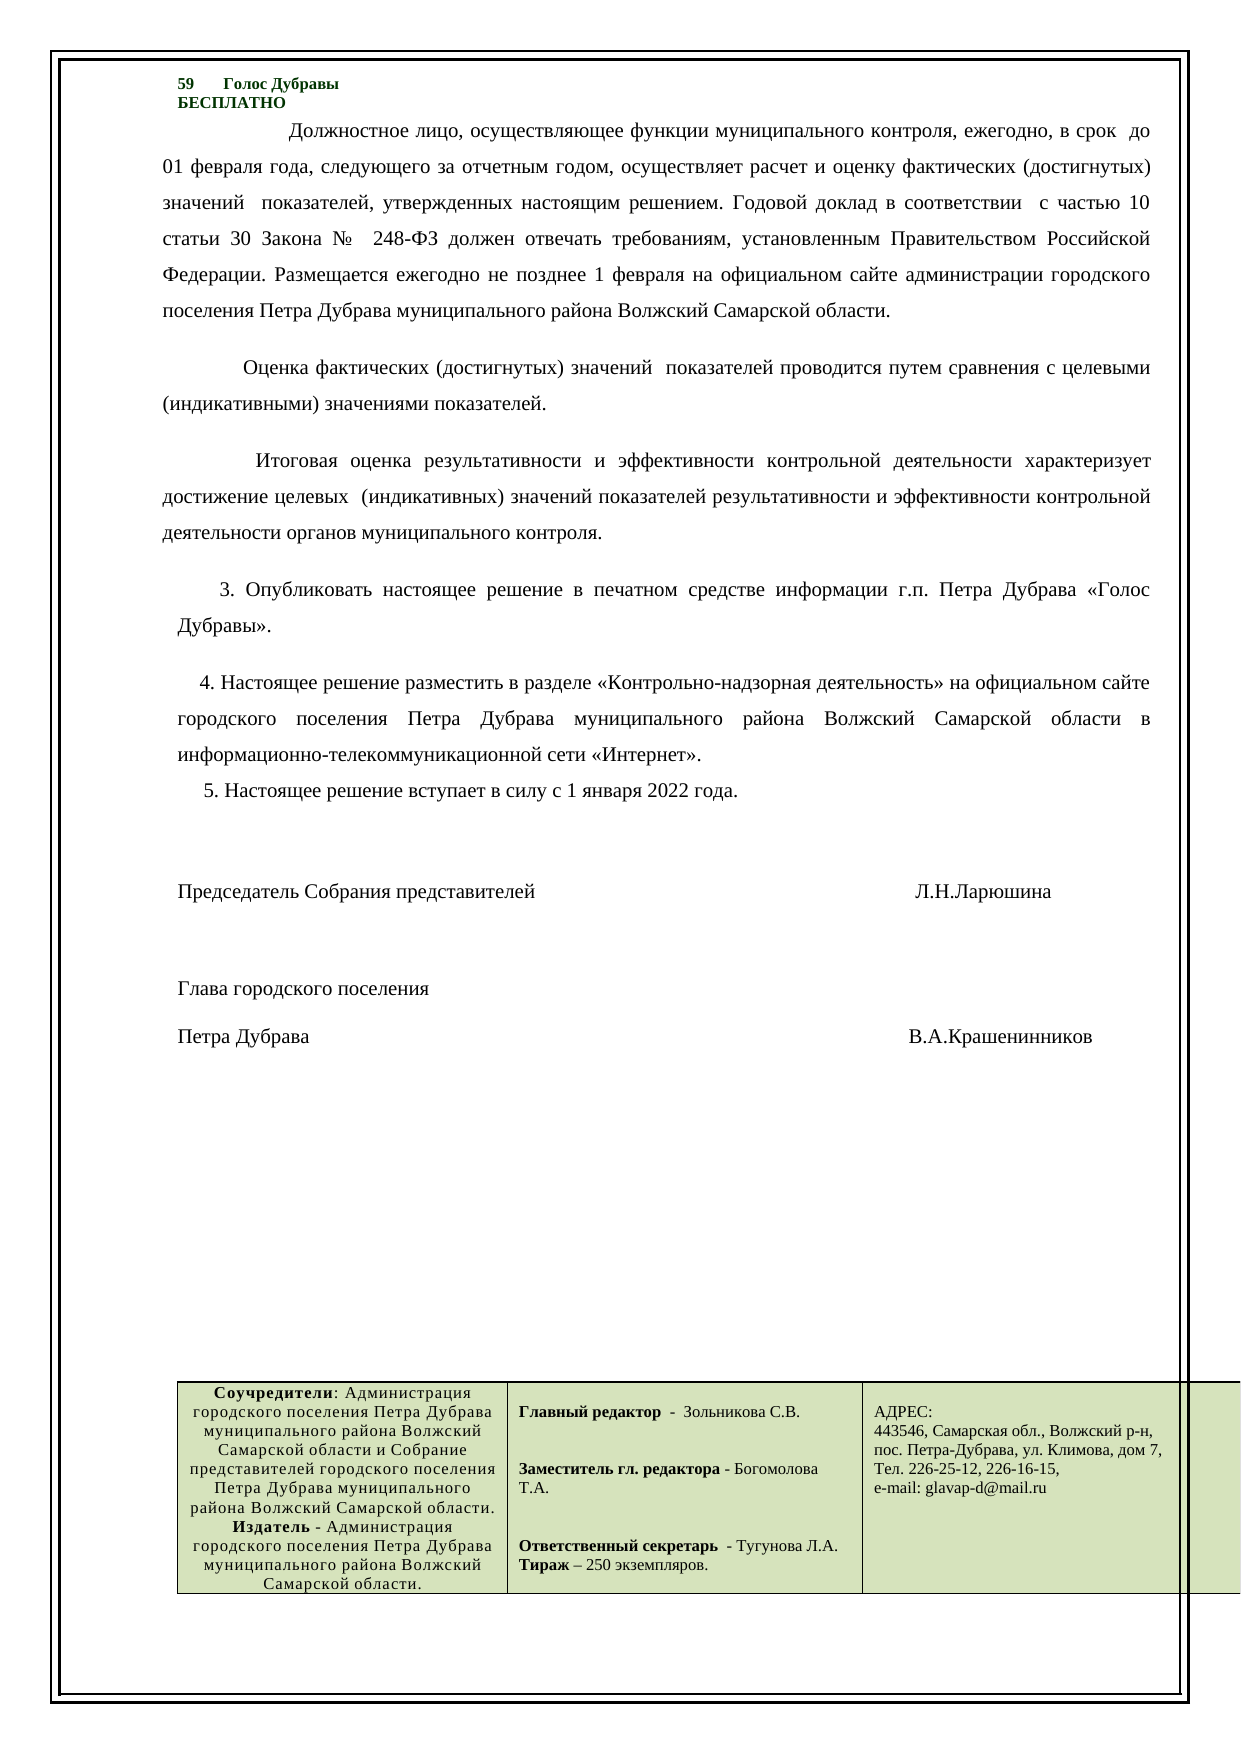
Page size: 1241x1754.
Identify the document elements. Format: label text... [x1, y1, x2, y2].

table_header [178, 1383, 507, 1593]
text 4. Настоящее решение разместить в разделе «Контрольно-надзорная деятельность» на официальном сайте городского поселения Петра Дубрава муниципального района Волжский Самарской области в информационно-телекоммуникационной сети «Интернет». [177, 670, 1152, 766]
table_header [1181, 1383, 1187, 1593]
text 5. Настоящее решение вступает в силу с 1 января 2022 года. [177, 778, 1152, 802]
text Оценка фактических (достигнутых) значений показателей проводится путем сравнения с целевыми (индикативными) значениями показателей. [162, 355, 1152, 415]
text Должностное лицо, осуществляющее функции муниципального контроля, ежегодно, в срок до 01 февраля года, следующего за отчетным годом, осуществляет расчет и оценку фактических (достигнутых) значений показателей, утвержденных настоящим решением. Годовой доклад в соответствии с частью 10 статьи 30 Закона № 248-ФЗ должен отвечать требованиям, установленным Правительством Российской Федерации. Размещается ежегодно не позднее 1 февраля на официальном сайте администрации городского поселения Петра Дубрава муниципального района Волжский Самарской области. [162, 118, 1152, 322]
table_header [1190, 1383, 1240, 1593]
text Итоговая оценка результативности и эффективности контрольной деятельности характеризует достижение целевых (индикативных) значений показателей результативности и эффективности контрольной деятельности органов муниципального контроля. [162, 448, 1152, 544]
text Глава городского поселения [177, 976, 1152, 1000]
text Петра Дубрава В.А.Крашенинников [177, 1024, 1152, 1048]
text Председатель Собрания представителей Л.Н.Ларюшина [177, 879, 1152, 903]
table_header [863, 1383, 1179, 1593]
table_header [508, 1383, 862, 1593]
text 3. Опубликовать настоящее решение в печатном средстве информации г.п. Петра Дубрава «Голос Дубравы». [177, 577, 1152, 637]
